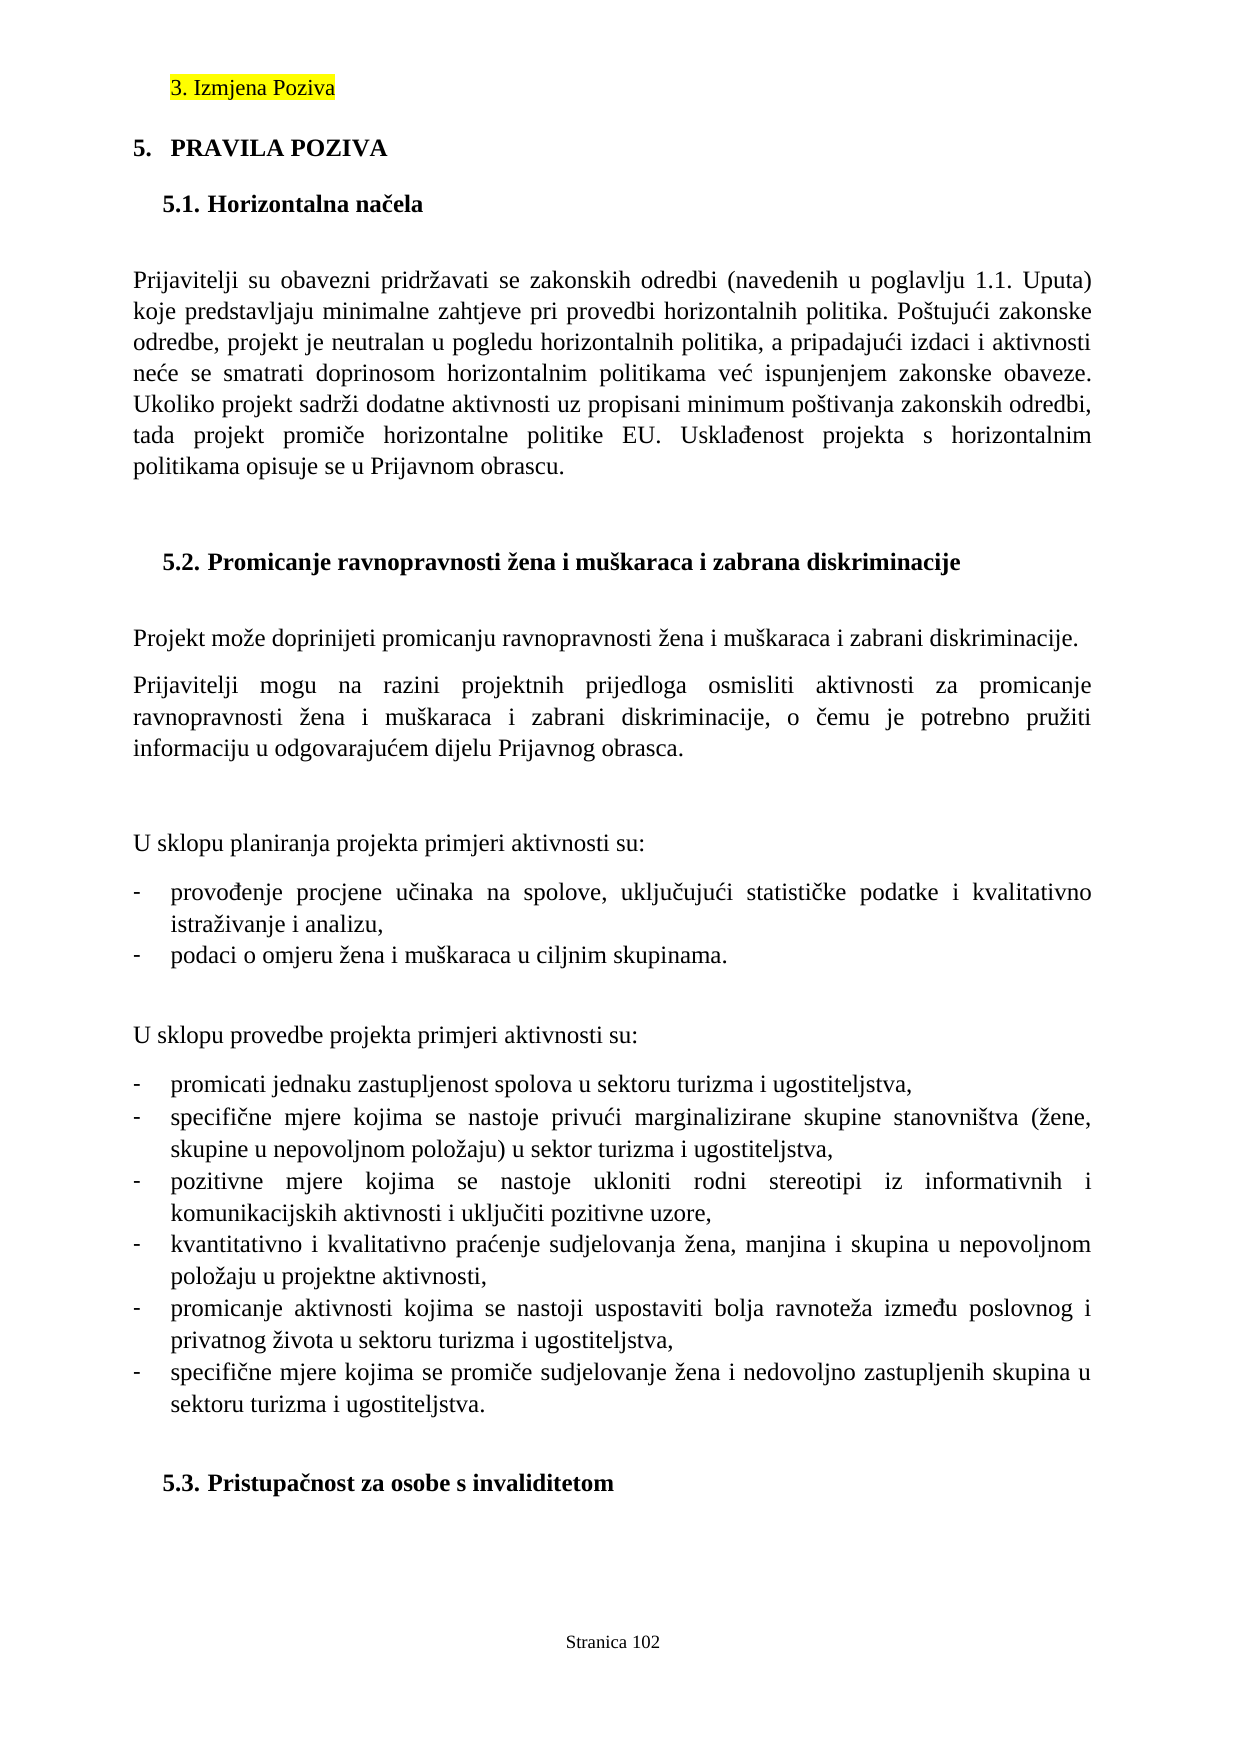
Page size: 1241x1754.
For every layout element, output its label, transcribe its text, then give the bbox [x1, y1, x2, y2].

list promicanje aktivnosti kojima se nastoji uspostaviti bolja ravnoteža između poslovnog i privatnog života u sektoru turizma i ugostiteljstva, [133, 1292, 1092, 1354]
subtitle PRAVILA POZIVA [133, 133, 1092, 162]
list promicati jednaku zastupljenost spolova u sektoru turizma i ugostiteljstva, [133, 1068, 1092, 1098]
text Projekt može doprinijeti promicanju ravnopravnosti žena i muškaraca i zabrani diskriminacije. [133, 623, 1092, 652]
text U sklopu provedbe projekta primjeri aktivnosti su: [133, 1020, 1092, 1049]
list specifične mjere kojima se nastoje privući marginalizirane skupine stanovništva (žene, skupine u nepovoljnom položaju) u sektor turizma i ugostiteljstva, [133, 1101, 1092, 1162]
list podaci o omjeru žena i muškaraca u ciljnim skupinama. [133, 940, 1092, 970]
subtitle Horizontalna načela [162, 189, 1092, 218]
subtitle Pristupačnost za osobe s invaliditetom [162, 1468, 1092, 1497]
list pozitivne mjere kojima se nastoje ukloniti rodni stereotipi iz informativnih i komunikacijskih aktivnosti i uključiti pozitivne uzore, [133, 1165, 1092, 1226]
text Prijavitelji su obavezni pridržavati se zakonskih odredbi (navedenih u poglavlju 1.1. Uputa) koje predstavljaju minimalne zahtjeve pri provedbi horizontalnih politika. Poštujući zakonske odredbe, projekt je neutralan u pogledu horizontalnih politika, a pripadajući izdaci i aktivnosti neće se smatrati doprinosom horizontalnim politikama već ispunjenjem zakonske obaveze. Ukoliko projekt sadrži dodatne aktivnosti uz propisani minimum poštivanja zakonskih odredbi, tada projekt promiče horizontalne politike EU. Usklađenost projekta s horizontalnim politikama opisuje se u Prijavnom obrascu. [133, 265, 1092, 480]
list specifične mjere kojima se promiče sudjelovanje žena i nedovoljno zastupljenih skupina u sektoru turizma i ugostiteljstva. [133, 1356, 1092, 1418]
list kvantitativno i kvalitativno praćenje sudjelovanja žena, manjina i skupina u nepovoljnom položaju u projektne aktivnosti, [133, 1229, 1092, 1290]
subtitle Promicanje ravnopravnosti žena i muškaraca i zabrana diskriminacije [162, 547, 1092, 576]
list provođenje procjene učinaka na spolove, uključujući statističke podatke i kvalitativno istraživanje i analizu, [133, 876, 1092, 937]
text Prijavitelji mogu na razini projektnih prijedloga osmisliti aktivnosti za promicanje ravnopravnosti žena i muškaraca i zabrani diskriminacije, o čemu je potrebno pružiti informaciju u odgovarajućem dijelu Prijavnog obrasca. [133, 671, 1092, 761]
text U sklopu planiranja projekta primjeri aktivnosti su: [133, 828, 1092, 857]
